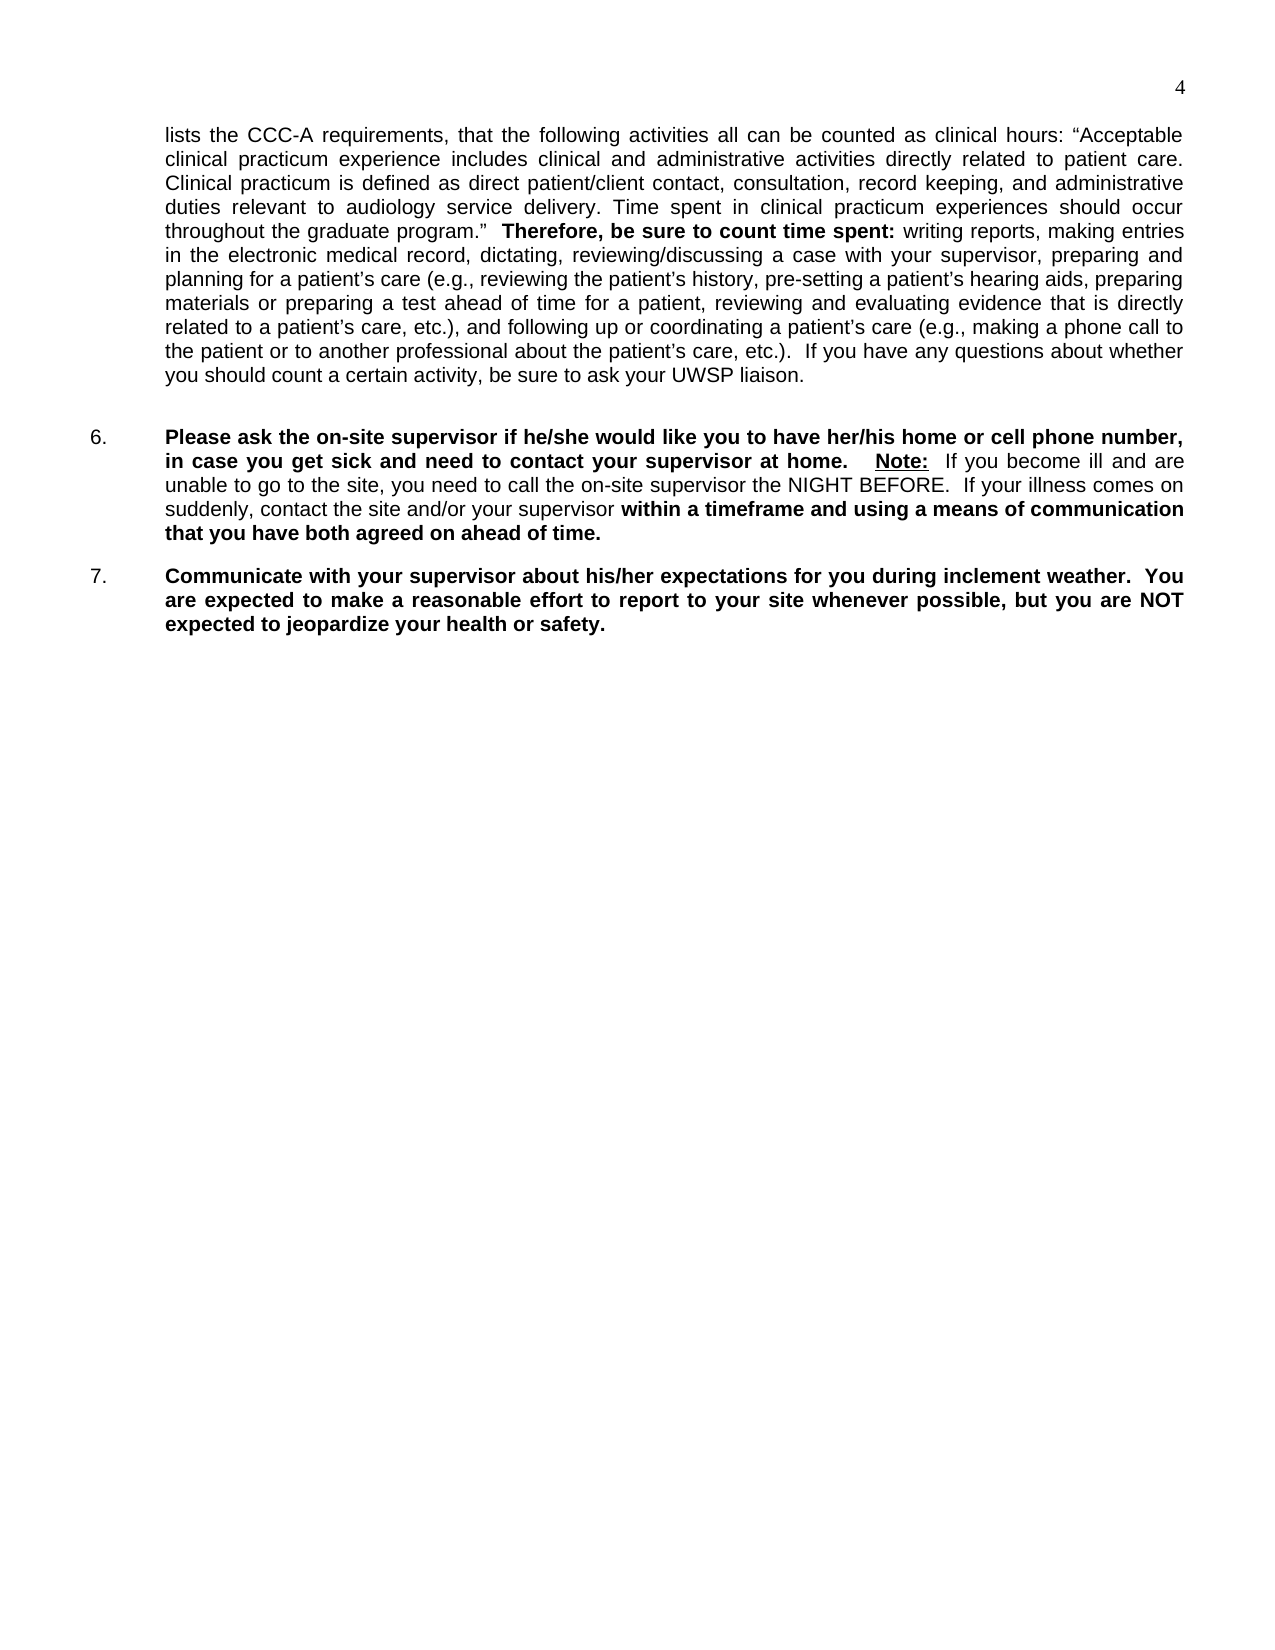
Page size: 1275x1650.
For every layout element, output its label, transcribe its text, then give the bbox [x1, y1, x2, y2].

list Communicate with your supervisor about his/her expectations for you during inclement weather. You are expected to make a reasonable effort to report to your site whenever possible, but you are NOT expected to jeopardize your health or safety. [90, 564, 1185, 636]
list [90, 123, 1185, 387]
list Please ask the on-site supervisor if he/she would like you to have her/his home or cell phone number, in case you get sick and need to contact your supervisor at home. Note: If you become ill and are unable to go to the site, you need to call the on-site supervisor the NIGHT BEFORE. If your illness comes on suddenly, contact the site and/or your supervisor within a timeframe and using a means of communication that you have both agreed on ahead of time. [90, 425, 1185, 545]
